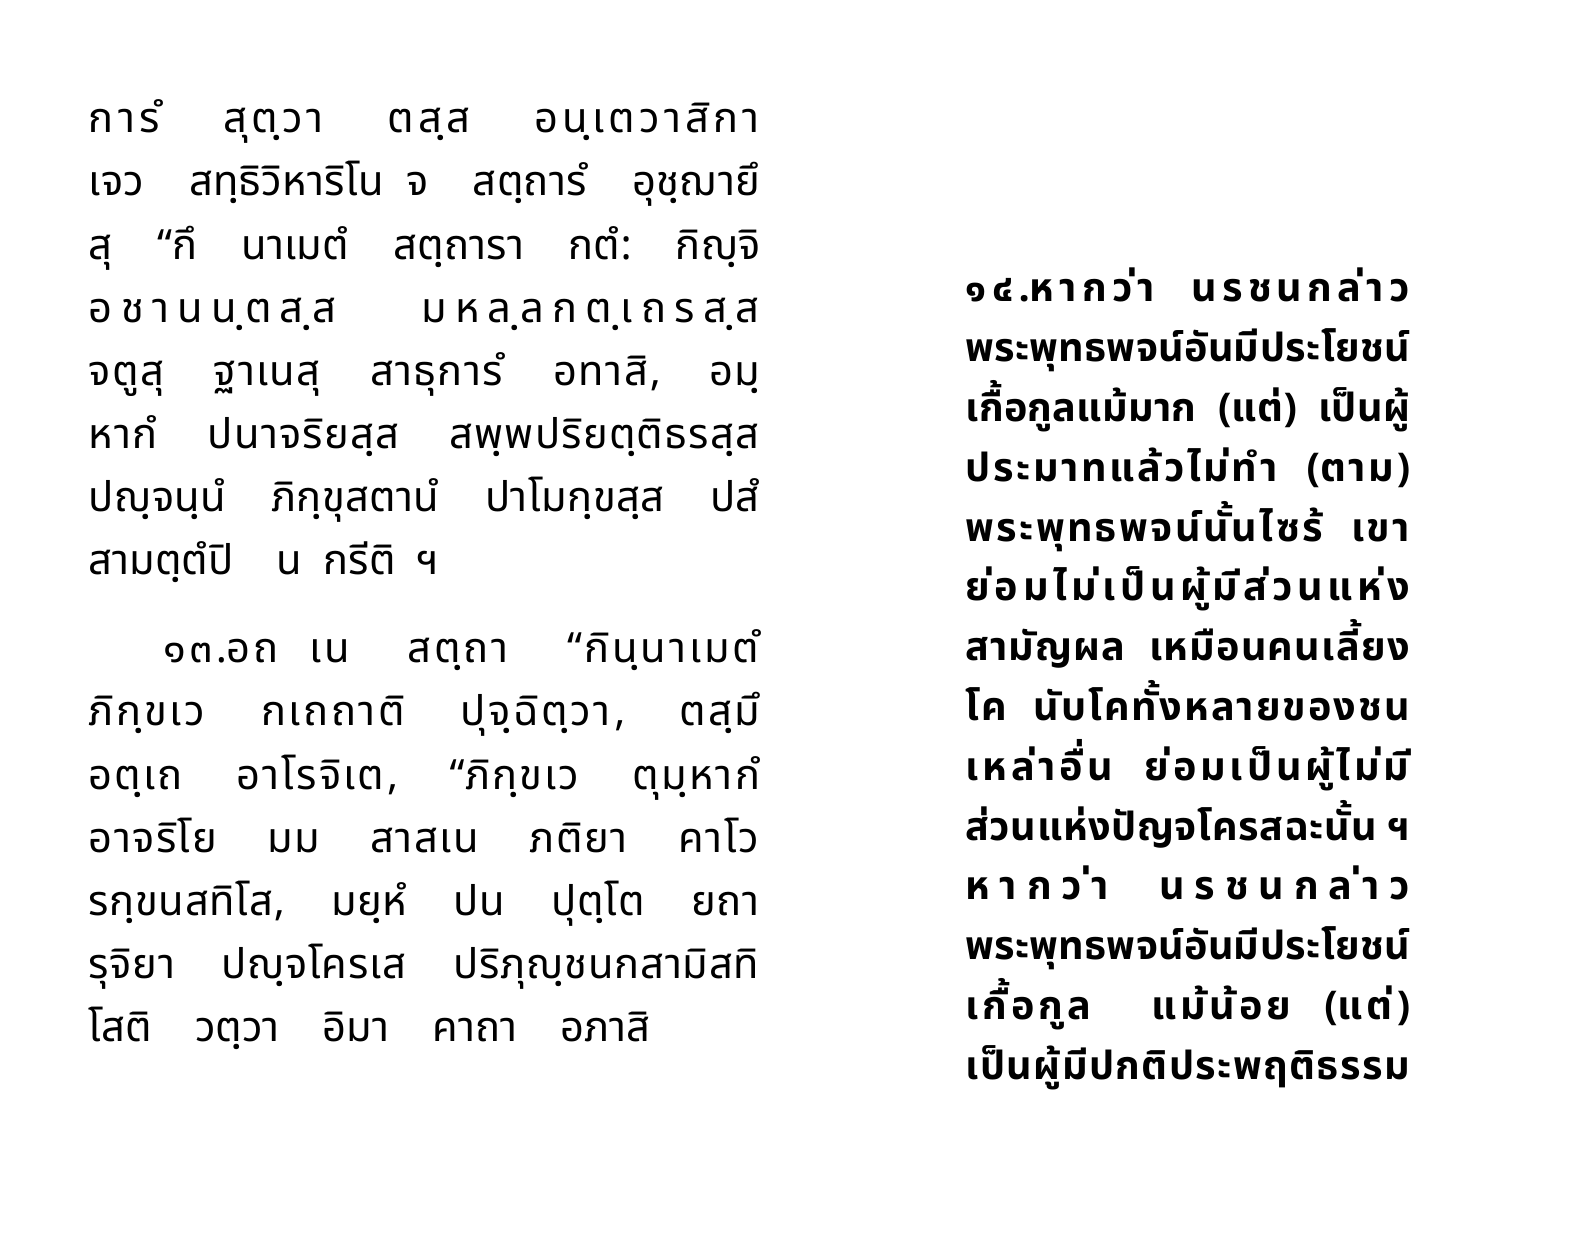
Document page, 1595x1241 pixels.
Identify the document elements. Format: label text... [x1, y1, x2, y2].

text ๑๓.อถ เน สตฺถา “กินฺนาเมตํ ภิกฺขเว กเถถาติ ปุจฺฉิตฺวา, ตสฺมึ อตฺเถ อาโรจิเต, “ภิกฺขเว ตุมฺหากํ อาจริโย มม สาสเน ภติยา คาโว รกฺขนสทิโส, มยฺหํ ปน ปุตฺโต ยถารุจิยา ปญฺจโครเส ปริภุญฺชนกสามิสทิโสติ วตฺวา อิมา คาถา อภาสิ [89, 618, 760, 1060]
